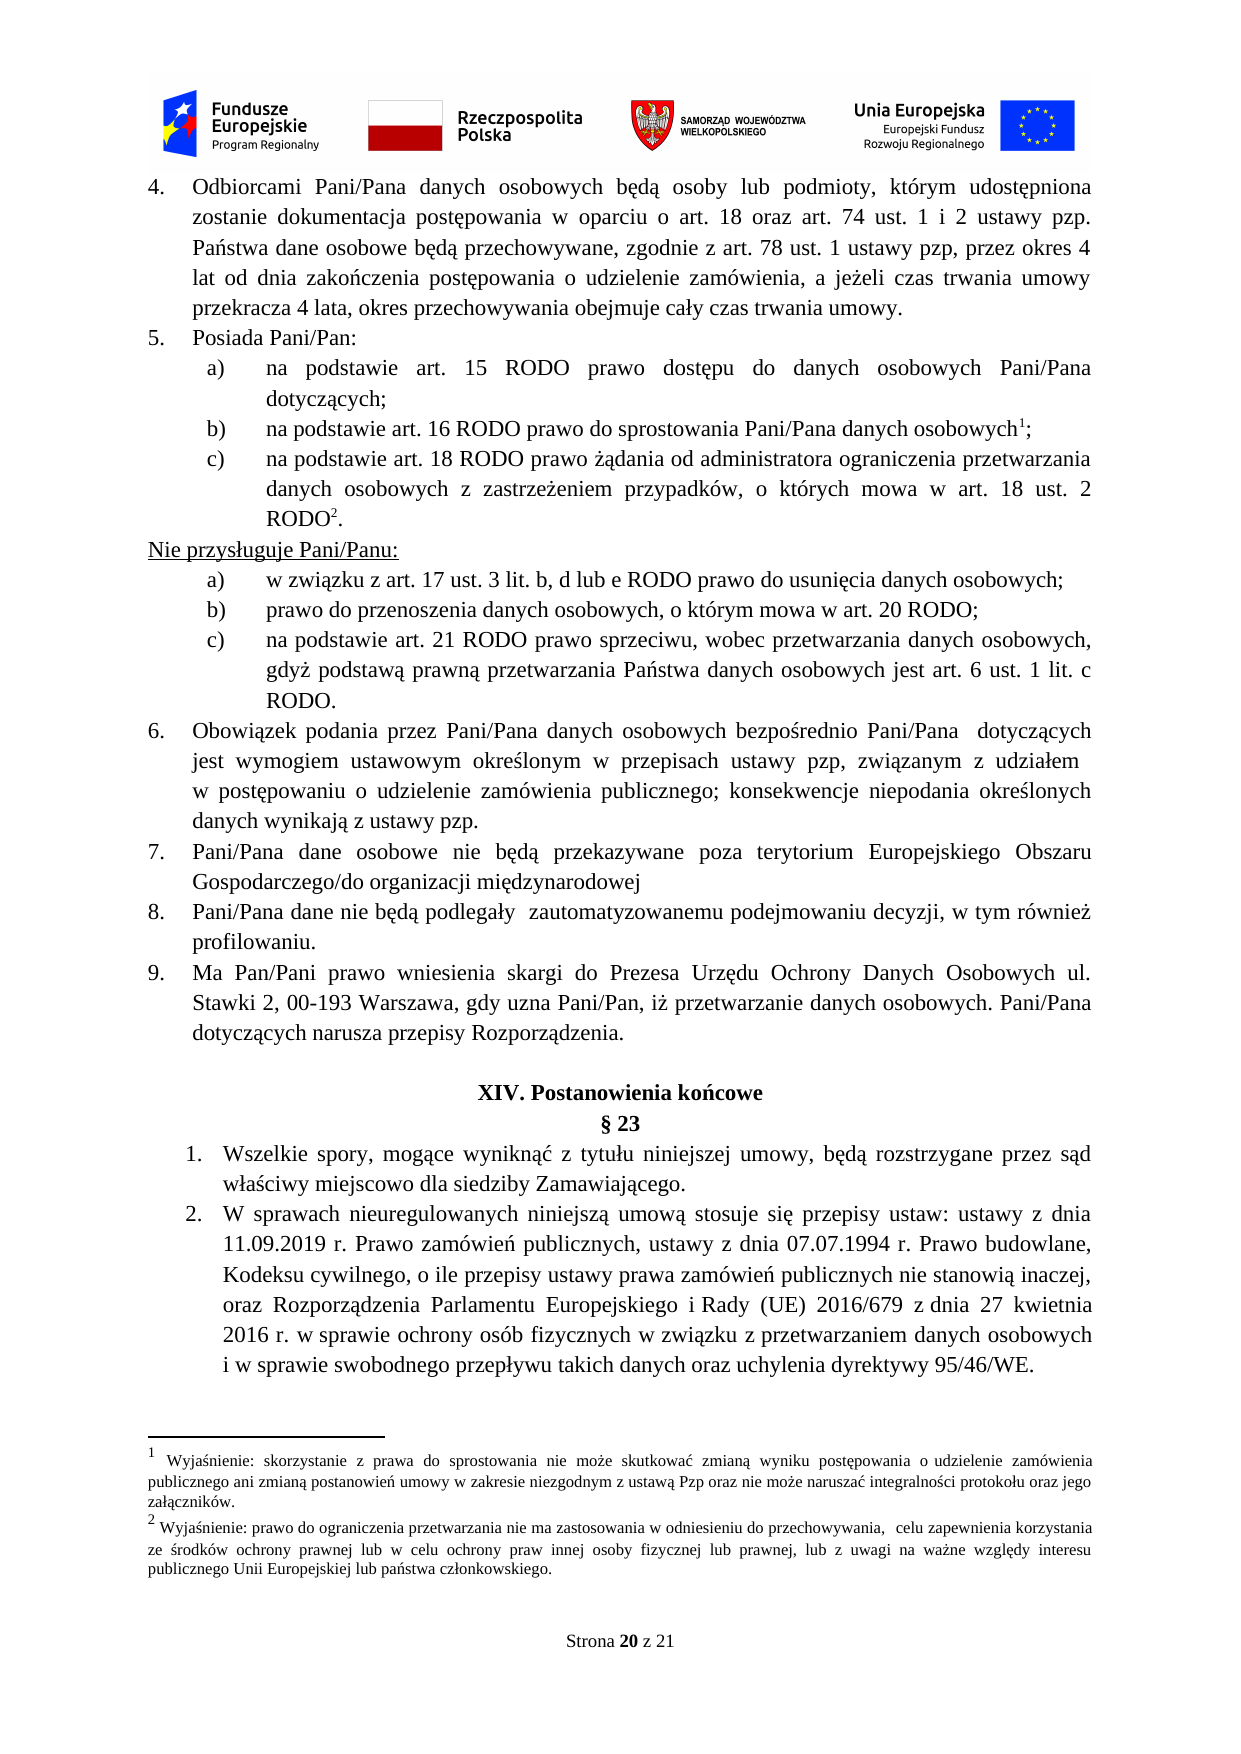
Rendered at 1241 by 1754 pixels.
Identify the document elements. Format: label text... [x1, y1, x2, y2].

picture [147, 73, 1091, 174]
list na podstawie art. 21 RODO prawo sprzeciwu, wobec przetwarzania danych osobowych, gdyż podstawą prawną przetwarzania Państwa danych osobowych jest art. 6 ust. 1 lit. c RODO. [207, 626, 1093, 713]
list na podstawie art. 18 RODO prawo żądania od administratora ograniczenia przetwarzania danych osobowych z zastrzeżeniem przypadków, o których mowa w art. 18 ust. 2 RODO. [207, 445, 1093, 532]
list Odbiorcami Pani/Pana danych osobowych będą osoby lub podmioty, którym udostępniona zostanie dokumentacja postępowania w oparciu o art. 18 oraz art. 74 ust. 1 i 2 ustawy pzp. Państwa dane osobowe będą przechowywane, zgodnie z art. 78 ust. 1 ustawy pzp, przez okres 4 lat od dnia zakończenia postępowania o udzielenie zamówienia, a jeżeli czas trwania umowy przekracza 4 lata, okres przechowywania obejmuje cały czas trwania umowy. [148, 173, 1093, 320]
text XIV. Postanowienia końcowe [148, 1079, 1093, 1106]
list W sprawach nieuregulowanych niniejszą umową stosuje się przepisy ustaw: ustawy z dnia 11.09.2019 r. Prawo zamówień publicznych, ustawy z dnia 07.07.1994 r. Prawo budowlane, Kodeksu cywilnego, o ile przepisy ustawy prawa zamówień publicznych nie stanowią inaczej, oraz Rozporządzenia Parlamentu Europejskiego i Rady (UE) 2016/679 z dnia 27 kwietnia 2016 r. w sprawie ochrony osób fizycznych w związku z przetwarzaniem danych osobowych i w sprawie swobodnego przepływu takich danych oraz uchylenia dyrektywy 95/46/WE. [185, 1200, 1093, 1378]
list Ma Pan/Pani prawo wniesienia skargi do Prezesa Urzędu Ochrony Danych Osobowych ul. Stawki 2, 00-193 Warszawa, gdy uzna Pani/Pan, iż przetwarzanie danych osobowych. Pani/Pana dotyczących narusza przepisy Rozporządzenia. [148, 958, 1093, 1045]
list Pani/Pana dane osobowe nie będą przekazywane poza terytorium Europejskiego Obszaru Gospodarczego/do organizacji międzynarodowej [148, 838, 1093, 894]
list Obowiązek podania przez Pani/Pana danych osobowych bezpośrednio Pani/Pana dotyczących jest wymogiem ustawowym określonym w przepisach ustawy pzp, związanym z udziałem w postępowaniu o udzielenie zamówienia publicznego; konsekwencje niepodania określonych danych wynikają z ustawy pzp. [148, 717, 1093, 834]
text Nie przysługuje Pani/Panu: [148, 536, 1093, 562]
list w związku z art. 17 ust. 3 lit. b, d lub e RODO prawo do usunięcia danych osobowych; [207, 566, 1093, 592]
text § 23 [148, 1109, 1093, 1136]
list na podstawie art. 16 RODO prawo do sprostowania Pani/Pana danych osobowych; [207, 415, 1093, 441]
list na podstawie art. 15 RODO prawo dostępu do danych osobowych Pani/Pana dotyczących; [207, 354, 1093, 411]
list prawo do przenoszenia danych osobowych, o którym mowa w art. 20 RODO; [207, 596, 1093, 622]
list Wszelkie spory, mogące wyniknąć z tytułu niniejszej umowy, będą rozstrzygane przez sąd właściwy miejscowo dla siedziby Zamawiającego. [185, 1140, 1093, 1196]
list Posiada Pani/Pan: [148, 324, 1093, 351]
list Pani/Pana dane nie będą podlegały zautomatyzowanemu podejmowaniu decyzji, w tym również profilowaniu. [148, 898, 1093, 955]
